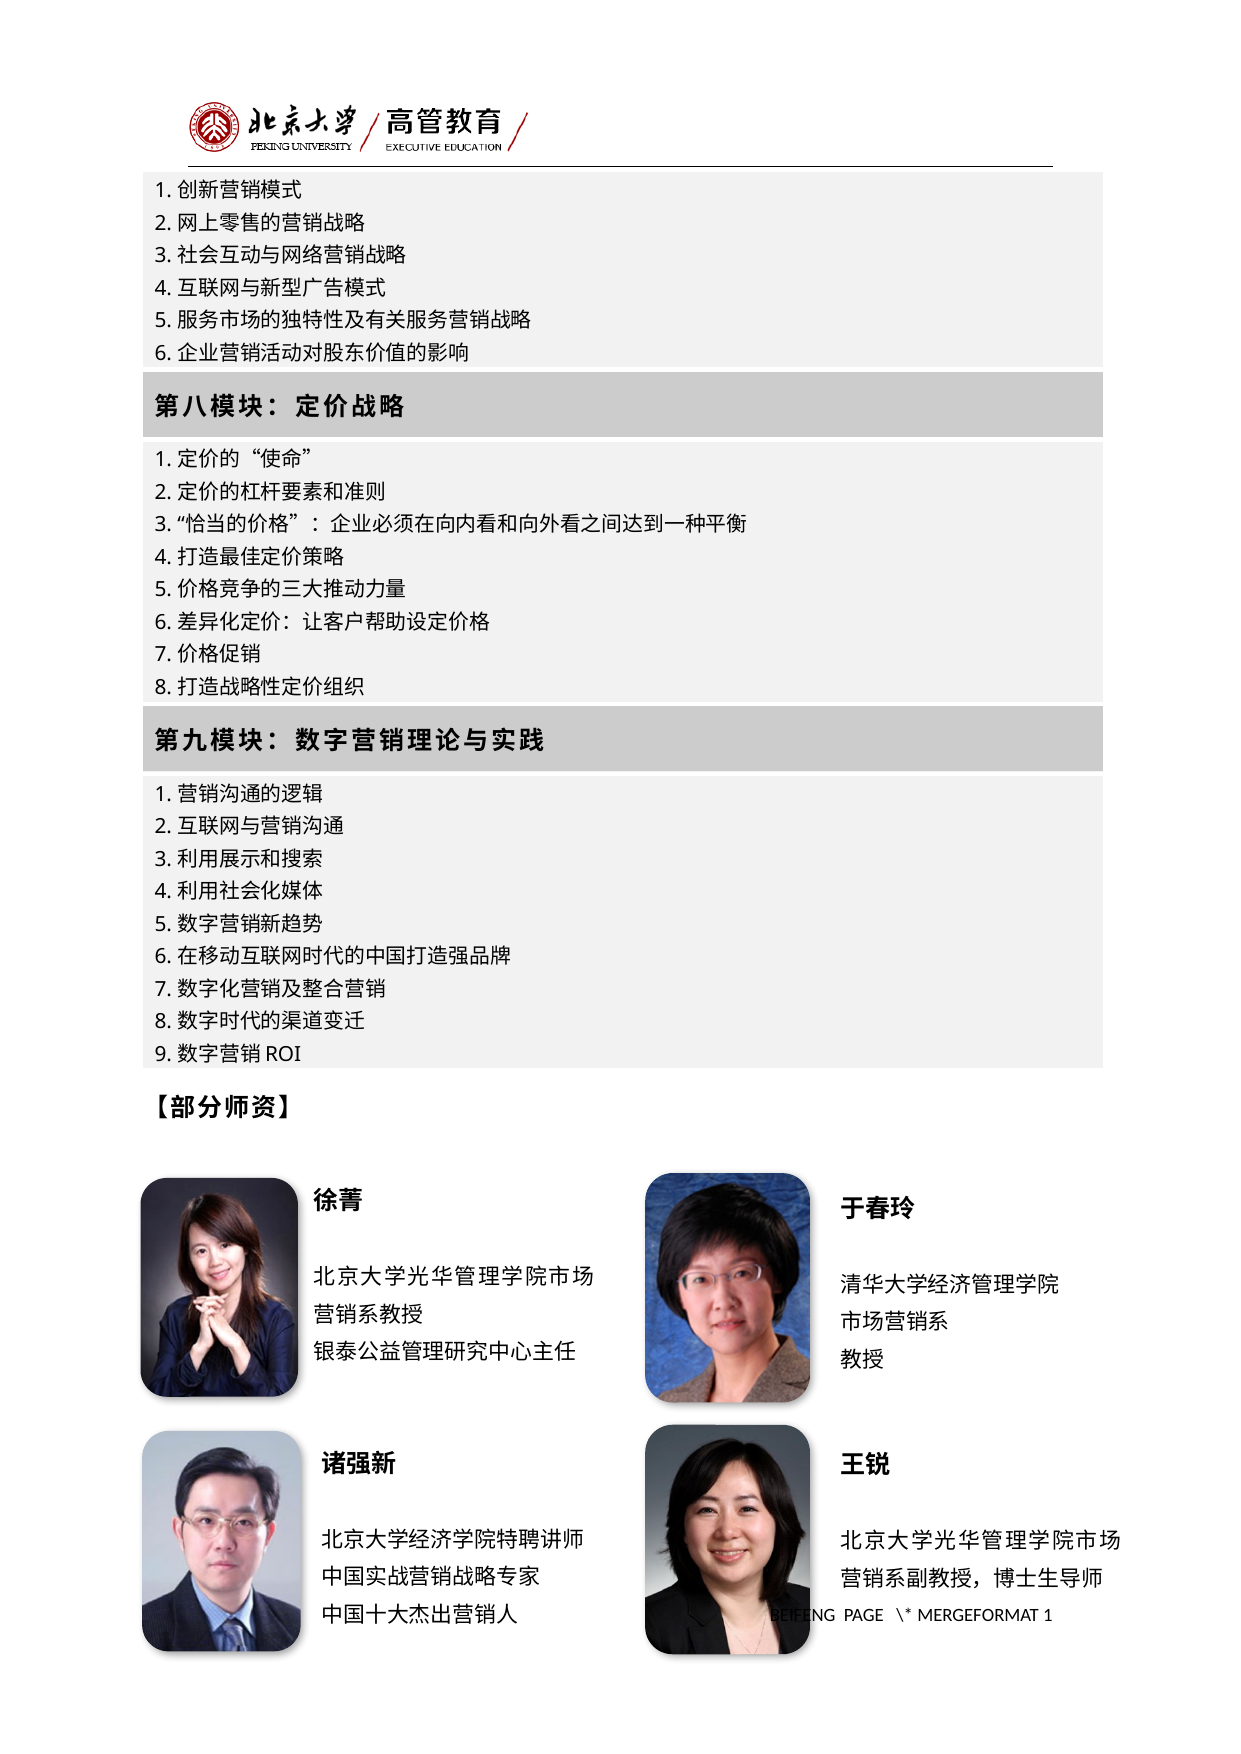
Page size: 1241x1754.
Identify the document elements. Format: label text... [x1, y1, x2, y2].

table_cell 1. 营销沟通的逻辑 2. 互联网与营销沟通 3. 利用展示和搜索 4. 利用社会化媒体 5. 数字营销新趋势 6. 在移动互联网时代的中国打造强品牌 7. 数字化营销及整合营销 8. 数字时代的渠道变迁 9. 数字营销ROI [143, 776, 1103, 1068]
picture [187, 88, 533, 164]
table_cell 第九模块：数字营销理论与实践 [143, 706, 1103, 771]
picture [645, 1424, 811, 1655]
table_cell 1. 定价的“使命” 2. 定价的杠杆要素和准则 3. “恰当的价格”：企业必须在向内看和向外看之间达到一种平衡 4. 打造最佳定价策略 5. 价格竞争的三大推动力量 6. 差异化定价：让客户帮助设定价格 7. 价格促销 8. 打造战略性定价组织 [143, 442, 1103, 702]
picture [805, 1610, 810, 1620]
picture [142, 1430, 301, 1652]
text 【部分师资】 [143, 1073, 1053, 1138]
table_cell 第八模块：定价战略 [143, 372, 1103, 437]
picture [645, 1173, 811, 1403]
table_cell 1. 创新营销模式 2. 网上零售的营销战略 3. 社会互动与网络营销战略 4. 互联网与新型广告模式 5. 服务市场的独特性及有关服务营销战略 6. 企业营销活动对股东价值的影响 [143, 172, 1103, 367]
picture [140, 1177, 299, 1397]
